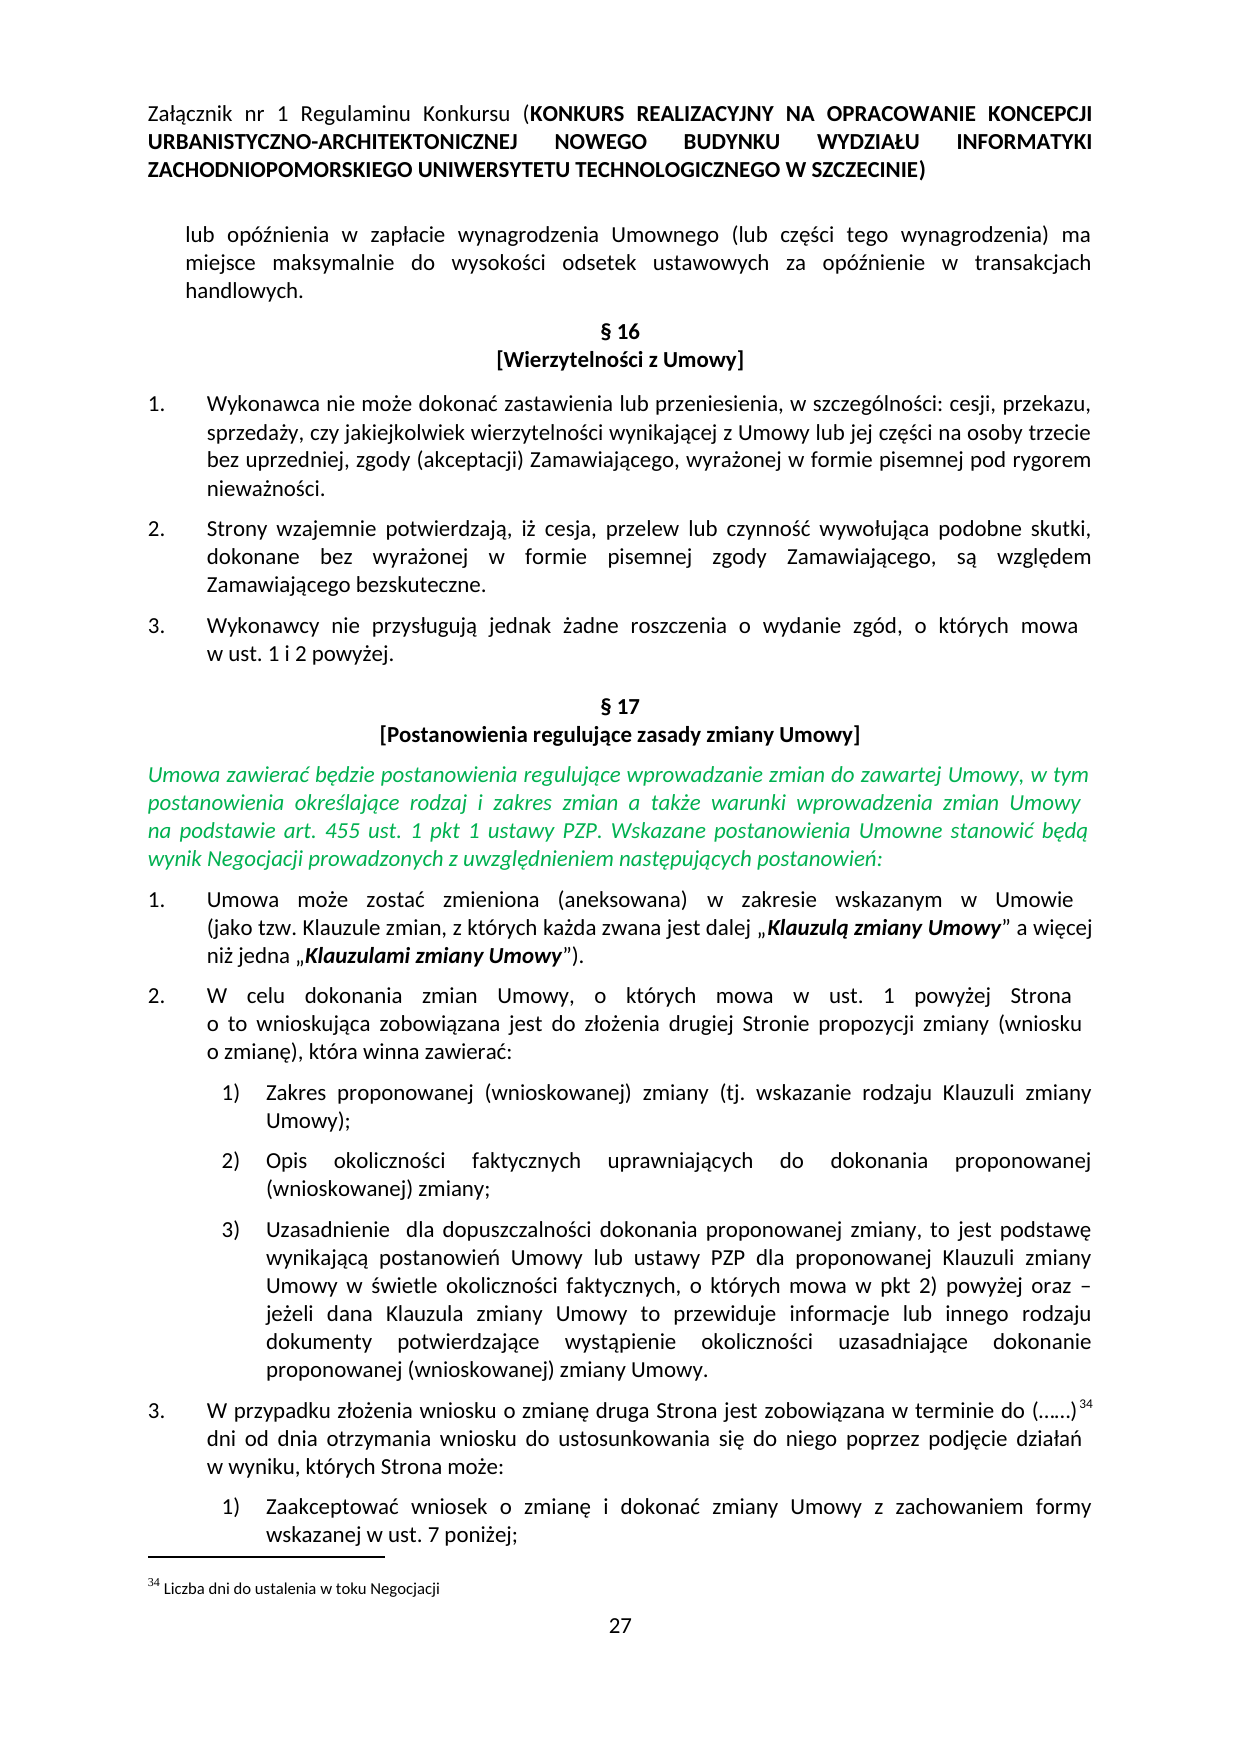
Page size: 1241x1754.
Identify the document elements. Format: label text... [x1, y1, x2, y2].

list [148, 220, 1093, 304]
list Zakres proponowanej (wnioskowanej) zmiany (tj. wskazanie rodzaju Klauzuli zmiany Umowy); [221, 1078, 1093, 1134]
list Opis okoliczności faktycznych uprawniających do dokonania proponowanej (wnioskowanej) zmiany; [221, 1147, 1093, 1203]
list Zaakceptować wniosek o zmianę i dokonać zmiany Umowy z zachowaniem formy wskazanej w ust. 7 poniżej; [221, 1492, 1093, 1548]
text Umowa zawierać będzie postanowienia regulujące wprowadzanie zmian do zawartej Umowy, w tym postanowienia określające rodzaj i zakres zmian a także warunki wprowadzenia zmian Umowy na podstawie art. 455 ust. 1 pkt 1 ustawy PZP. Wskazane postanowienia Umowne stanowić będą wynik Negocjacji prowadzonych z uwzględnieniem następujących postanowień: [148, 760, 1093, 872]
list W przypadku złożenia wniosku o zmianę druga Strona jest zobowiązana w terminie do (……) dni od dnia otrzymania wniosku do ustosunkowania się do niego poprzez podjęcie działań w wyniku, których Strona może: [148, 1396, 1093, 1480]
list W celu dokonania zmian Umowy, o których mowa w ust. 1 powyżej Strona o to wnioskująca zobowiązana jest do złożenia drugiej Stronie propozycji zmiany (wniosku o zmianę), która winna zawierać: [148, 981, 1093, 1066]
list Strony wzajemnie potwierdzają, iż cesja, przelew lub czynność wywołująca podobne skutki, dokonane bez wyrażonej w formie pisemnej zgody Zamawiającego, są względem Zamawiającego bezskuteczne. [148, 514, 1093, 598]
text § 16 [Wierzytelności z Umowy] [148, 317, 1093, 373]
list Uzasadnienie dla dopuszczalności dokonania proponowanej zmiany, to jest podstawę wynikającą postanowień Umowy lub ustawy PZP dla proponowanej Klauzuli zmiany Umowy w świetle okoliczności faktycznych, o których mowa w pkt 2) powyżej oraz – jeżeli dana Klauzula zmiany Umowy to przewiduje informacje lub innego rodzaju dokumenty potwierdzające wystąpienie okoliczności uzasadniające dokonanie proponowanej (wnioskowanej) zmiany Umowy. [221, 1215, 1093, 1383]
list Wykonawcy nie przysługują jednak żadne roszczenia o wydanie zgód, o których mowa w ust. 1 i 2 powyżej. [148, 611, 1093, 667]
list Umowa może zostać zmieniona (aneksowana) w zakresie wskazanym w Umowie (jako tzw. Klauzule zmian, z których każda zwana jest dalej „Klauzulą zmiany Umowy” a więcej niż jedna „Klauzulami zmiany Umowy”). [148, 885, 1093, 969]
list Wykonawca nie może dokonać zastawienia lub przeniesienia, w szczególności: cesji, przekazu, sprzedaży, czy jakiejkolwiek wierzytelności wynikającej z Umowy lub jej części na osoby trzecie bez uprzedniej, zgody (akceptacji) Zamawiającego, wyrażonej w formie pisemnej pod rygorem nieważności. [148, 389, 1093, 502]
text § 17 [Postanowienia regulujące zasady zmiany Umowy] [148, 692, 1093, 748]
